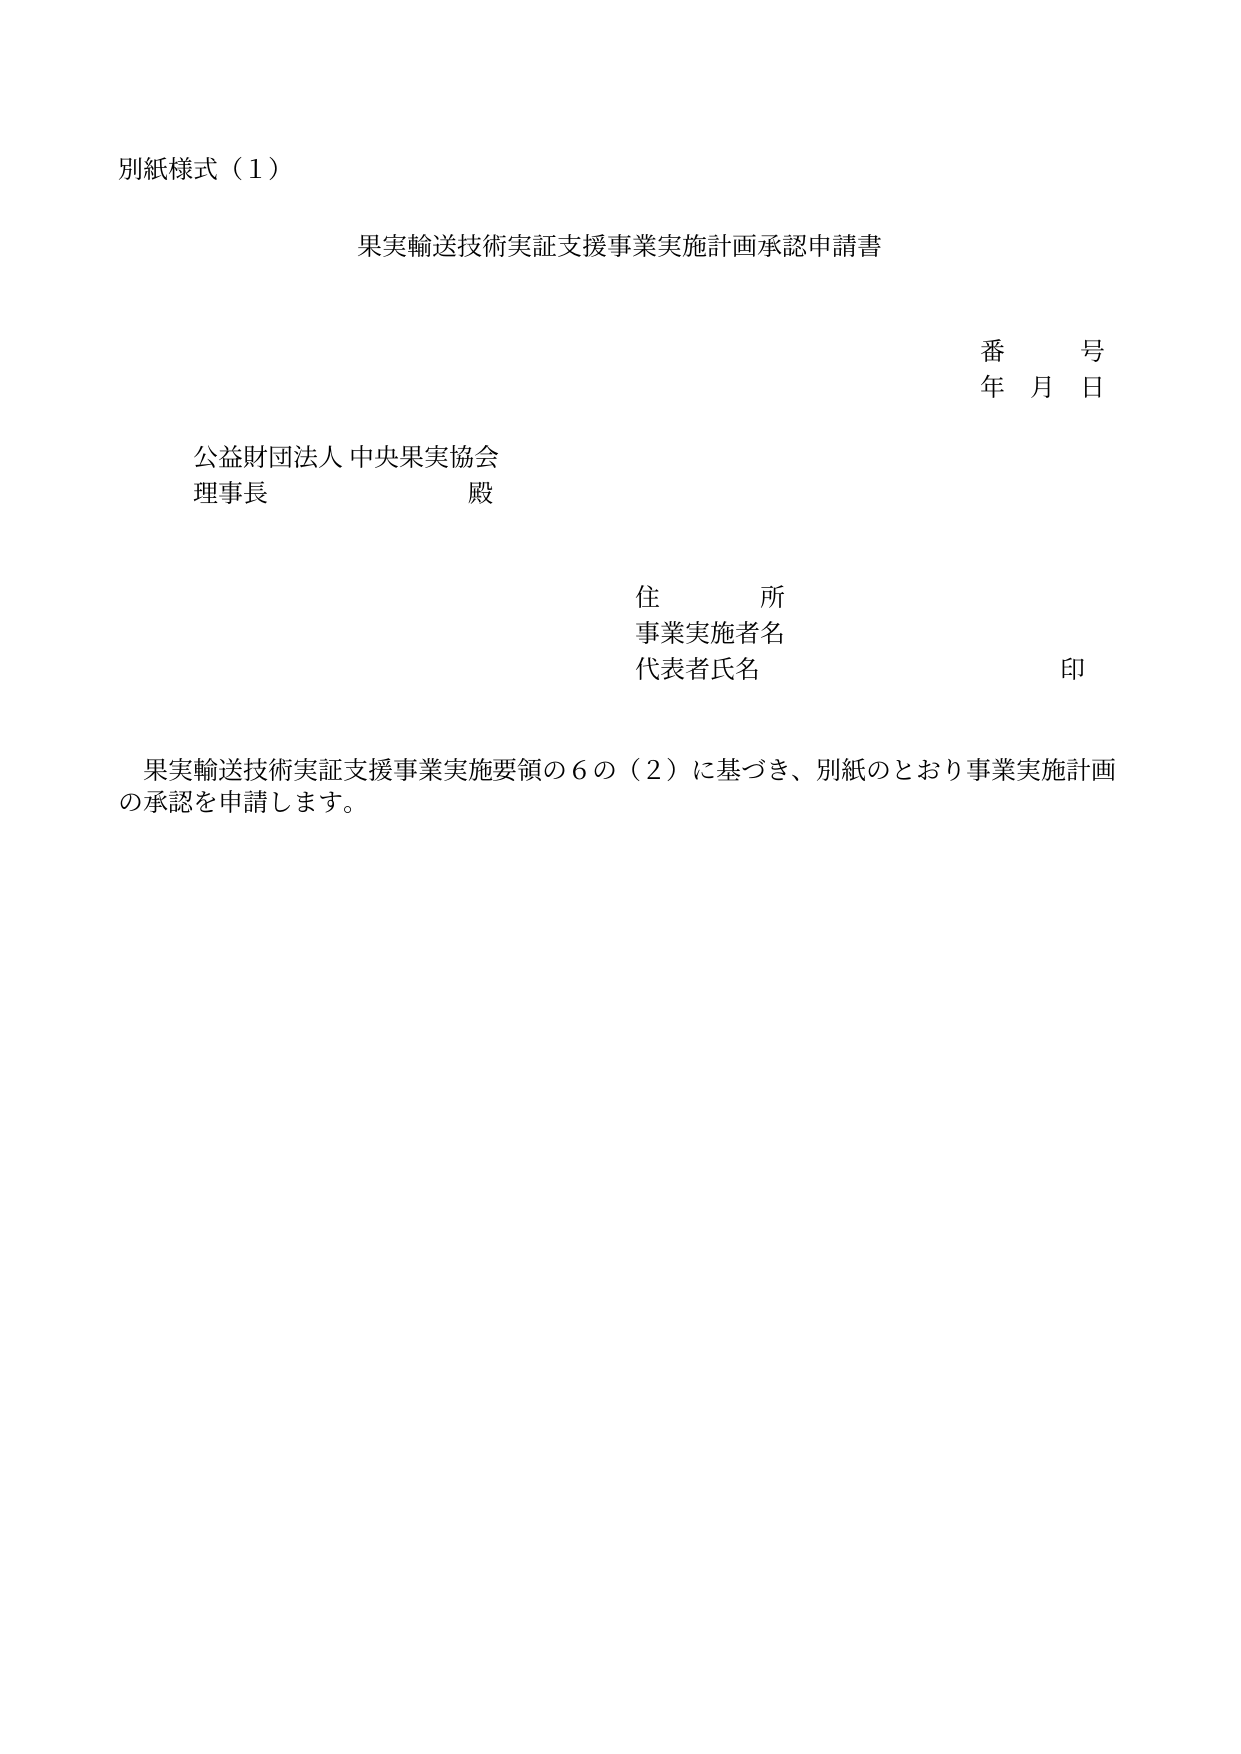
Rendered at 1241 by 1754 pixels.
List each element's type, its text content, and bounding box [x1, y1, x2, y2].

text 住 所 [118, 577, 1122, 613]
text 代表者氏名 印 [118, 649, 1122, 685]
text 理事長 殿 [118, 473, 1122, 509]
text 果実輸送技術実証支援事業実施計画承認申請書 [118, 225, 1122, 263]
text 年 月 日 [118, 367, 1105, 403]
text 果実輸送技術実証支援事業実施要領の６の（２）に基づき、別紙のとおり事業実施計画の承認を申請します。 [118, 753, 1122, 818]
text 事業実施者名 [118, 613, 1122, 649]
text 別紙様式（１） [118, 148, 1122, 186]
text 公益財団法人 中央果実協会 [118, 437, 1122, 473]
text 番 号 [118, 331, 1105, 367]
